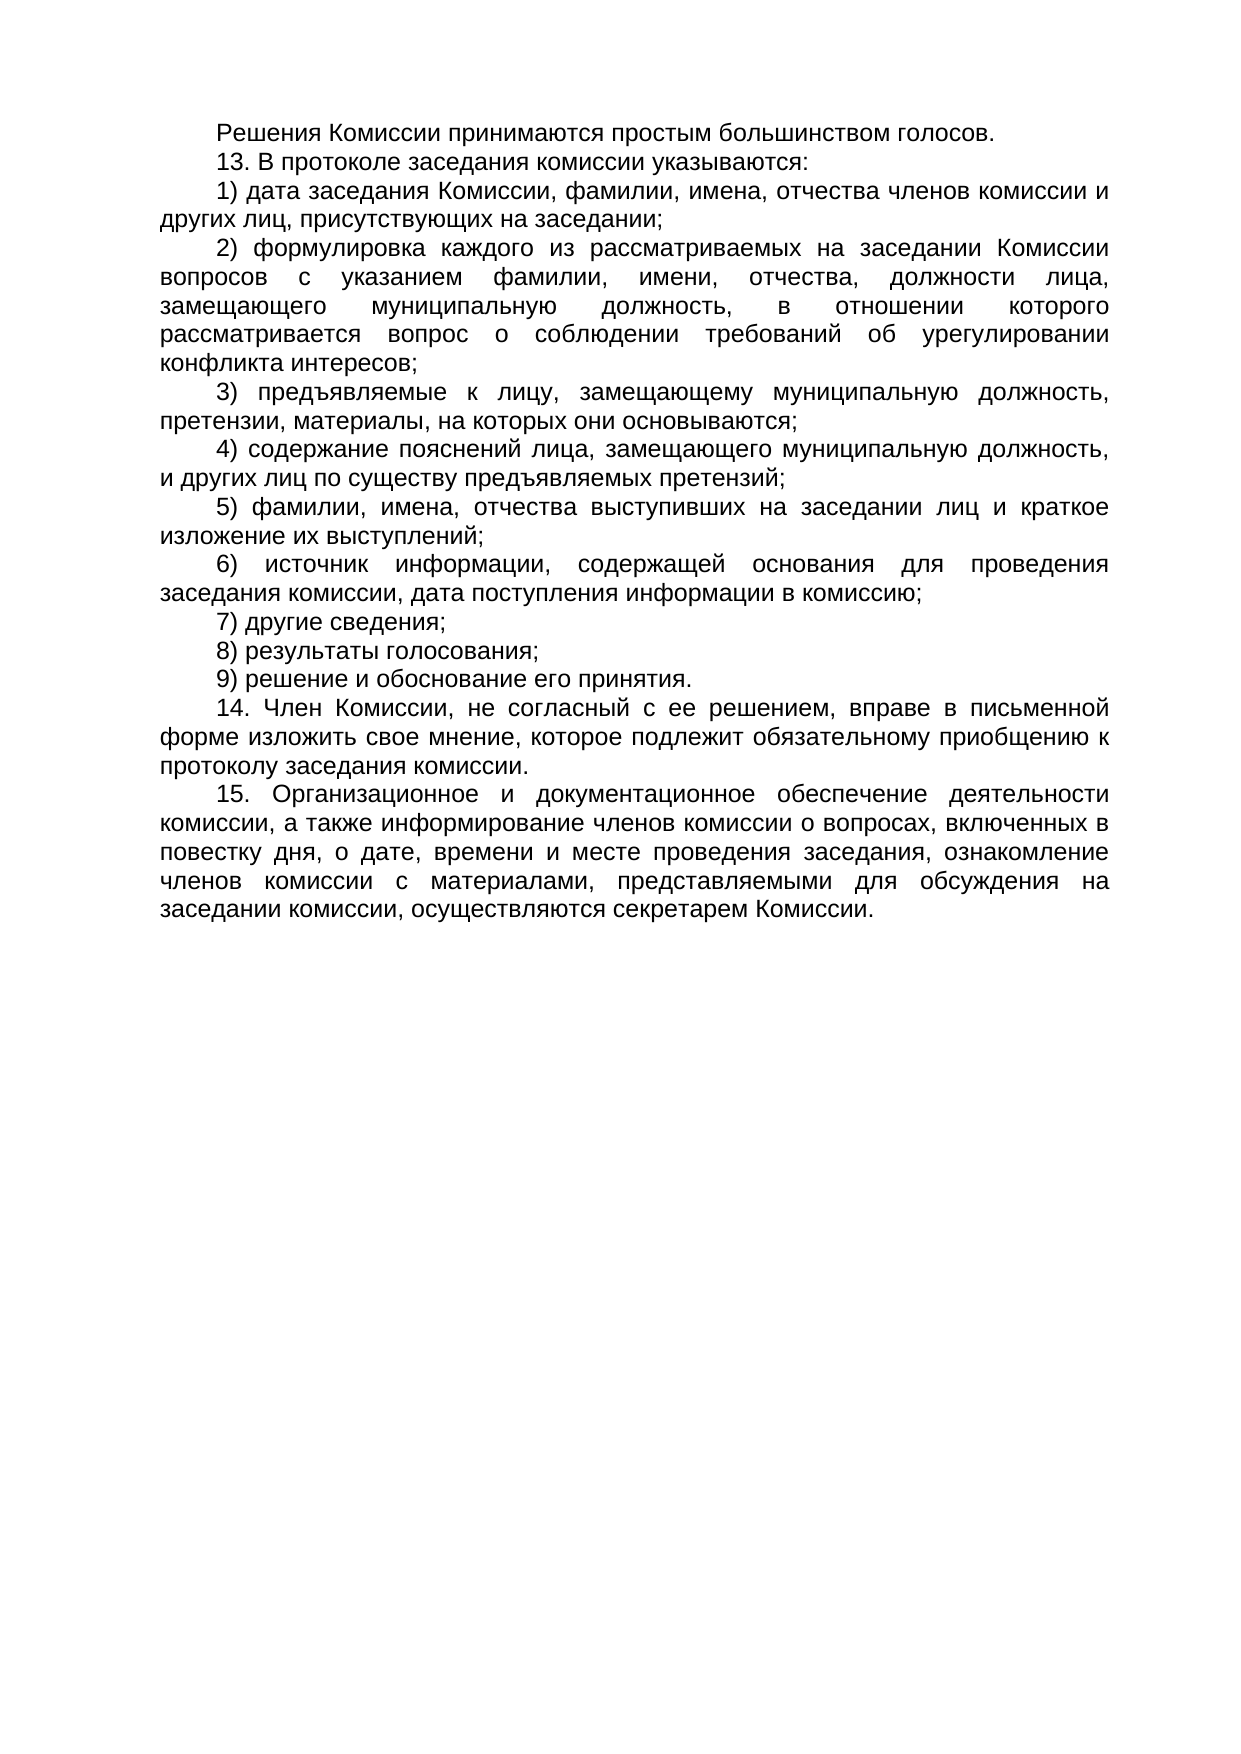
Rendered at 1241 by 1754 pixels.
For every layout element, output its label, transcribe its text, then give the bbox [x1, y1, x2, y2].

text 14. Член Комиссии, не согласный с ее решением, вправе в письменной форме изложить свое мнение, которое подлежит обязательному приобщению к протоколу заседания комиссии. [159, 693, 1110, 779]
text 6) источник информации, содержащей основания для проведения заседания комиссии, дата поступления информации в комиссию; [159, 549, 1110, 607]
text 15. Организационное и документационное обеспечение деятельности комиссии, а также информирование членов комиссии о вопросах, включенных в повестку дня, о дате, времени и месте проведения заседания, ознакомление членов комиссии с материалами, представляемыми для обсуждения на заседании комиссии, осуществляются секретарем Комиссии. [159, 779, 1110, 923]
text 2) формулировка каждого из рассматриваемых на заседании Комиссии вопросов с указанием фамилии, имени, отчества, должности лица, замещающего муниципальную должность, в отношении которого рассматривается вопрос о соблюдении требований об урегулировании конфликта интересов; [159, 233, 1110, 377]
text 7) другие сведения; [159, 607, 1110, 636]
text 1) дата заседания Комиссии, фамилии, имена, отчества членов комиссии и других лиц, присутствующих на заседании; [159, 176, 1110, 233]
text 3) предъявляемые к лицу, замещающему муниципальную должность, претензии, материалы, на которых они основываются; [159, 377, 1110, 434]
text 8) результаты голосования; [159, 636, 1110, 664]
text 5) фамилии, имена, отчества выступивших на заседании лиц и краткое изложение их выступлений; [159, 492, 1110, 549]
text 13. В протоколе заседания комиссии указываются: [159, 147, 1110, 176]
text 4) содержание пояснений лица, замещающего муниципальную должность, и других лиц по существу предъявляемых претензий; [159, 434, 1110, 492]
text 9) решение и обоснование его принятия. [159, 664, 1110, 693]
text Решения Комиссии принимаются простым большинством голосов. [159, 118, 1110, 147]
